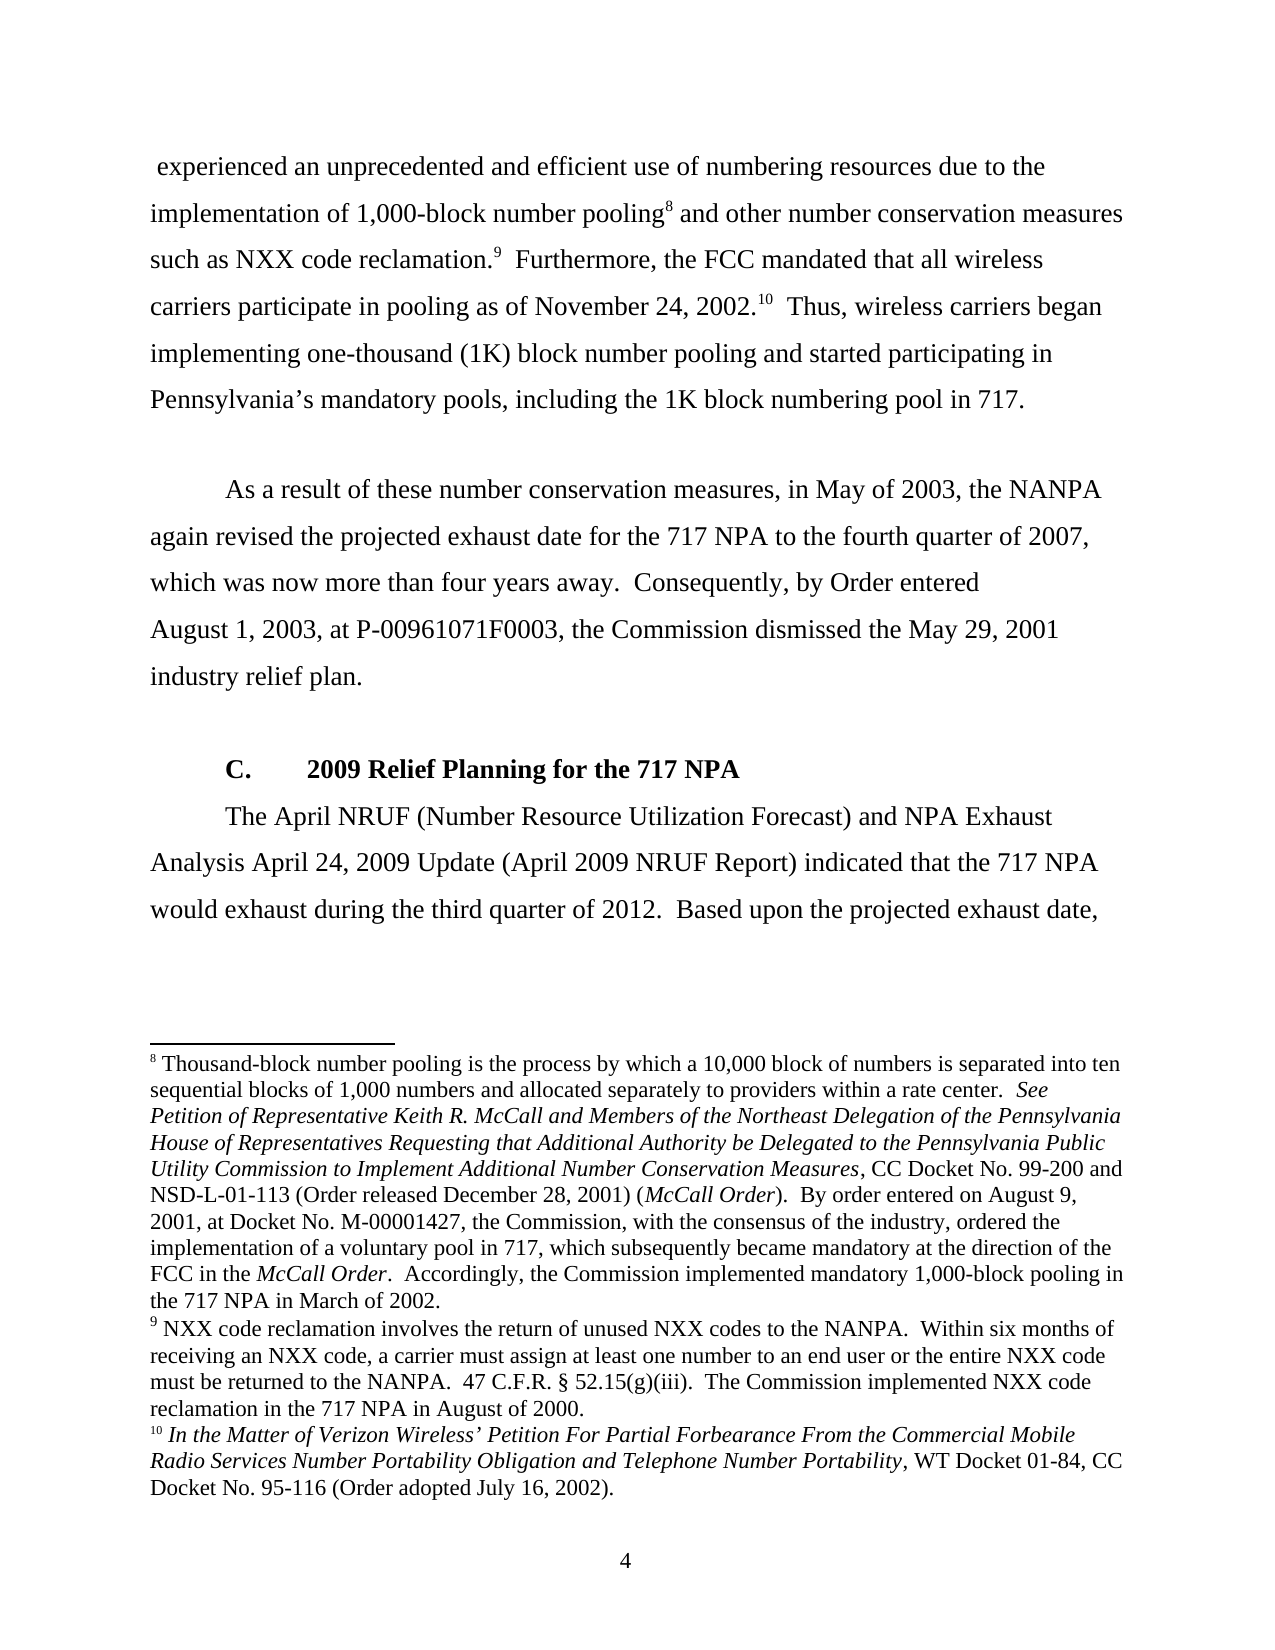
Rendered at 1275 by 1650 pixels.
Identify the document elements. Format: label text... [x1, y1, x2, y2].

text As a result of these number conservation measures, in May of 2003, the NANPA again revised the projected exhaust date for the 717 NPA to the fourth quarter of 2007, which was now more than four years away. Consequently, by Order entered [150, 473, 1125, 598]
text August 1, 2003, at P-00961071F0003, the Commission dismissed the May 29, 2001 industry relief plan. [150, 613, 1125, 691]
list 2009 Relief Planning for the 717 NPA [225, 753, 1125, 784]
text The April NRUF (Number Resource Utilization Forecast) and NPA Exhaust Analysis April 24, 2009 Update (April 2009 NRUF Report) indicated that the 717 NPA would exhaust during the third quarter of 2012. Based upon the projected exhaust date, [150, 800, 1125, 924]
subtitle experienced an unprecedented and efficient use of numbering resources due to the implementation of 1,000-block number pooling and other number conservation measures such as NXX code reclamation. Furthermore, the FCC mandated that all wireless carriers participate in pooling as of November 24, 2002. Thus, wireless carriers began implementing one-thousand (1K) block number pooling and started participating in Pennsylvania’s mandatory pools, including the 1K block numbering pool in 717. [150, 150, 1125, 414]
